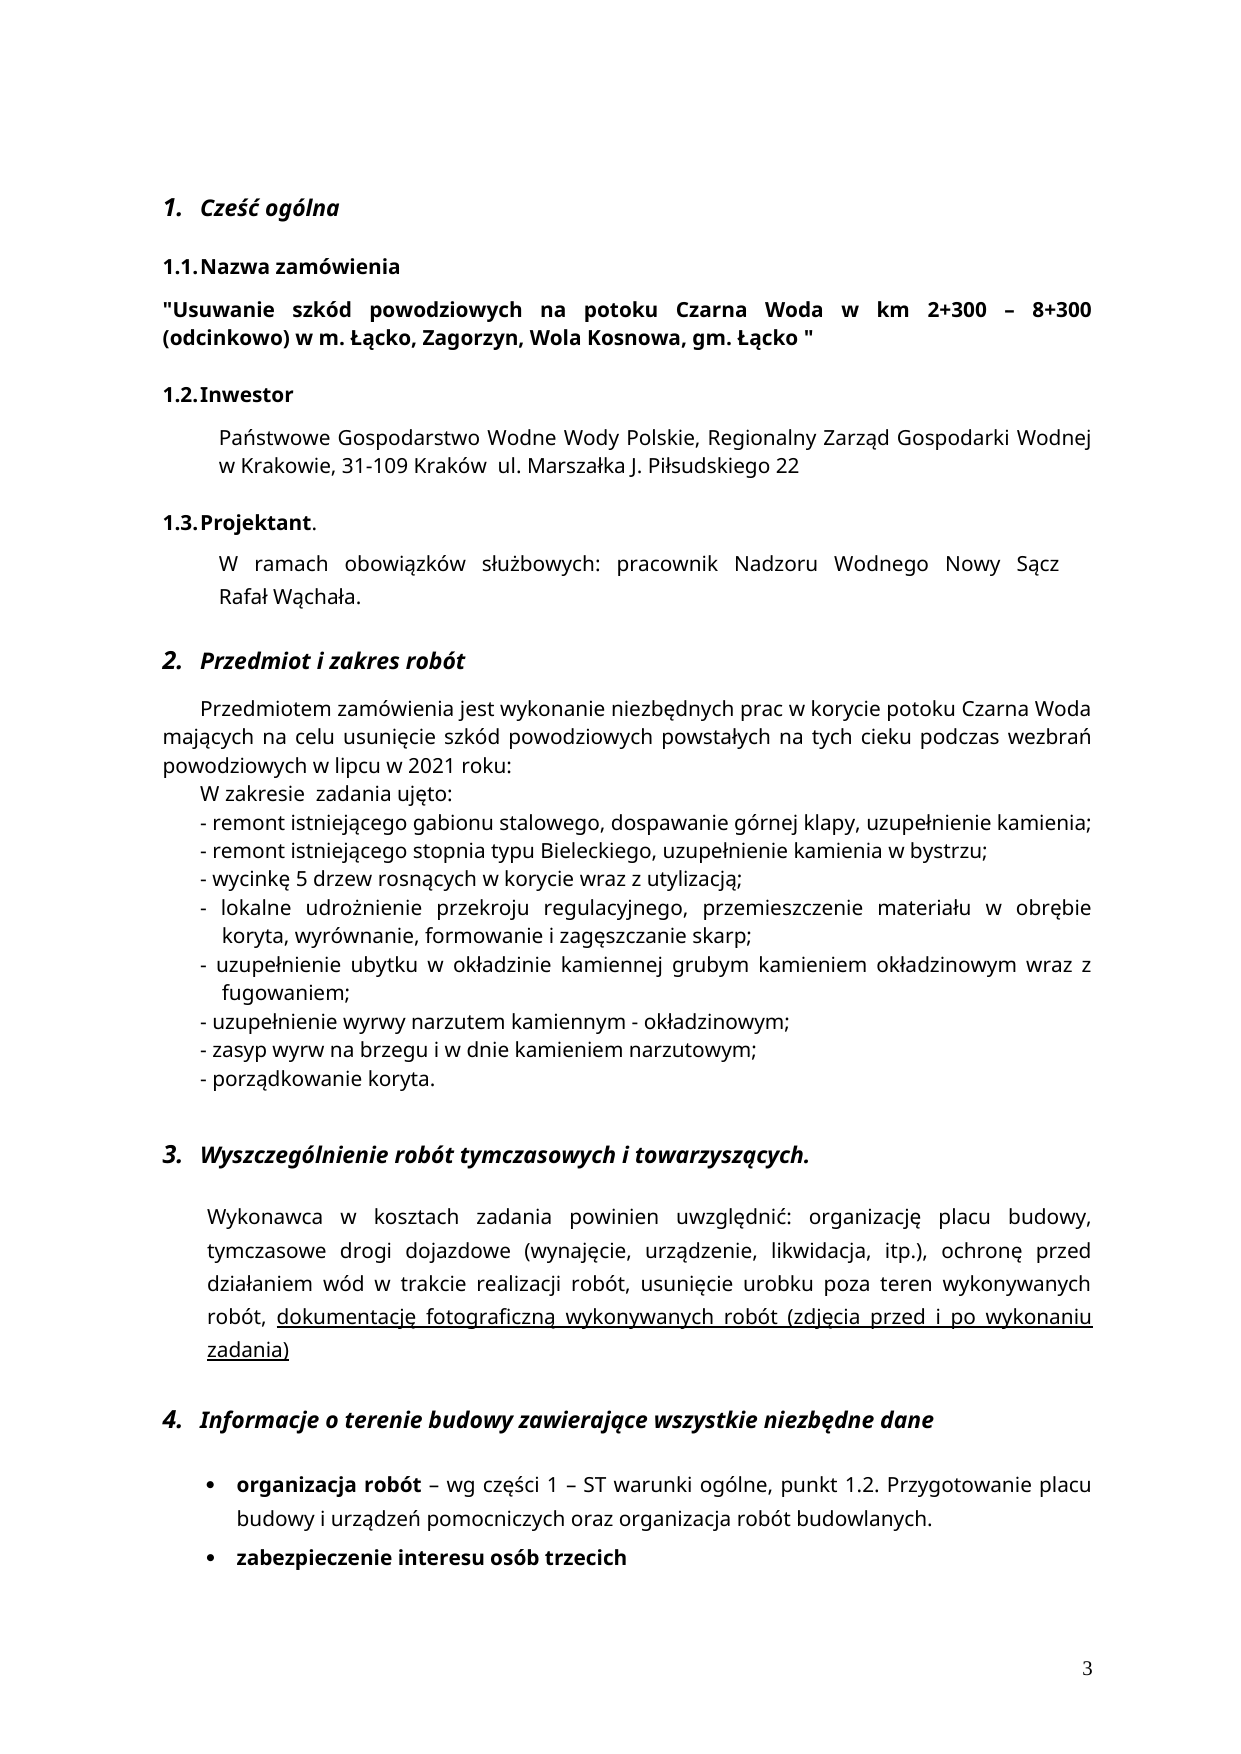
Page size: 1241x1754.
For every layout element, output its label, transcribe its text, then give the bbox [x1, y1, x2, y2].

text Państwowe Gospodarstwo Wodne Wody Polskie, Regionalny Zarząd Gospodarki Wodnej w Krakowie, 31-109 Kraków ul. Marszałka J. Piłsudskiego 22 [219, 423, 1093, 480]
list organizacja robót – wg części 1 – ST warunki ogólne, punkt 1.2. Przygotowanie placu budowy i urządzeń pomocniczych oraz organizacja robót budowlanych. [207, 1471, 1093, 1532]
text - wycinkę 5 drzew rosnących w korycie wraz z utylizacją; [162, 864, 1093, 893]
list Nazwa zamówienia [162, 252, 1093, 281]
text - lokalne udrożnienie przekroju regulacyjnego, przemieszczenie materiału w obrębie koryta, wyrównanie, formowanie i zagęszczanie skarp; [200, 893, 1093, 950]
text W ramach obowiązków służbowych: pracownik Nadzoru Wodnego Nowy Sącz Rafał Wąchała. [219, 549, 1093, 610]
list Wyszczególnienie robót tymczasowych i towarzyszących. [162, 1137, 1093, 1171]
list Inwestor [162, 380, 1093, 409]
text - uzupełnienie wyrwy narzutem kamiennym - okładzinowym; [200, 1007, 1093, 1035]
list Cześć ogólna [162, 190, 1093, 224]
list Projektant. [162, 508, 1093, 537]
list Informacje o terenie budowy zawierające wszystkie niezbędne dane [162, 1402, 1093, 1436]
text Przedmiotem zamówienia jest wykonanie niezbędnych prac w korycie potoku Czarna Woda mających na celu usunięcie szkód powodziowych powstałych na tych cieku podczas wezbrań powodziowych w lipcu w 2021 roku: [162, 694, 1093, 779]
text - porządkowanie koryta. [200, 1064, 1093, 1092]
text W zakresie zadania ujęto: [162, 779, 1093, 808]
text - uzupełnienie ubytku w okładzinie kamiennej grubym kamieniem okładzinowym wraz z fugowaniem; [200, 950, 1093, 1007]
text - remont istniejącego gabionu stalowego, dospawanie górnej klapy, uzupełnienie kamienia; [162, 808, 1093, 836]
text - remont istniejącego stopnia typu Bieleckiego, uzupełnienie kamienia w bystrzu; [162, 836, 1093, 864]
list zabezpieczenie interesu osób trzecich [207, 1543, 1093, 1572]
text - zasyp wyrw na brzegu i w dnie kamieniem narzutowym; [200, 1035, 1093, 1064]
list Przedmiot i zakres robót [162, 643, 1093, 677]
text Wykonawca w kosztach zadania powinien uwzględnić: organizację placu budowy, tymczasowe drogi dojazdowe (wynajęcie, urządzenie, likwidacja, itp.), ochronę przed działaniem wód w trakcie realizacji robót, usunięcie urobku poza teren wykonywanych robót, dokumentację fotograficzną wykonywanych robót (zdjęcia przed i po wykonaniu zadania) [207, 1202, 1093, 1364]
text "Usuwanie szkód powodziowych na potoku Czarna Woda w km 2+300 – 8+300 (odcinkowo) w m. Łącko, Zagorzyn, Wola Kosnowa, gm. Łącko " [162, 295, 1093, 352]
